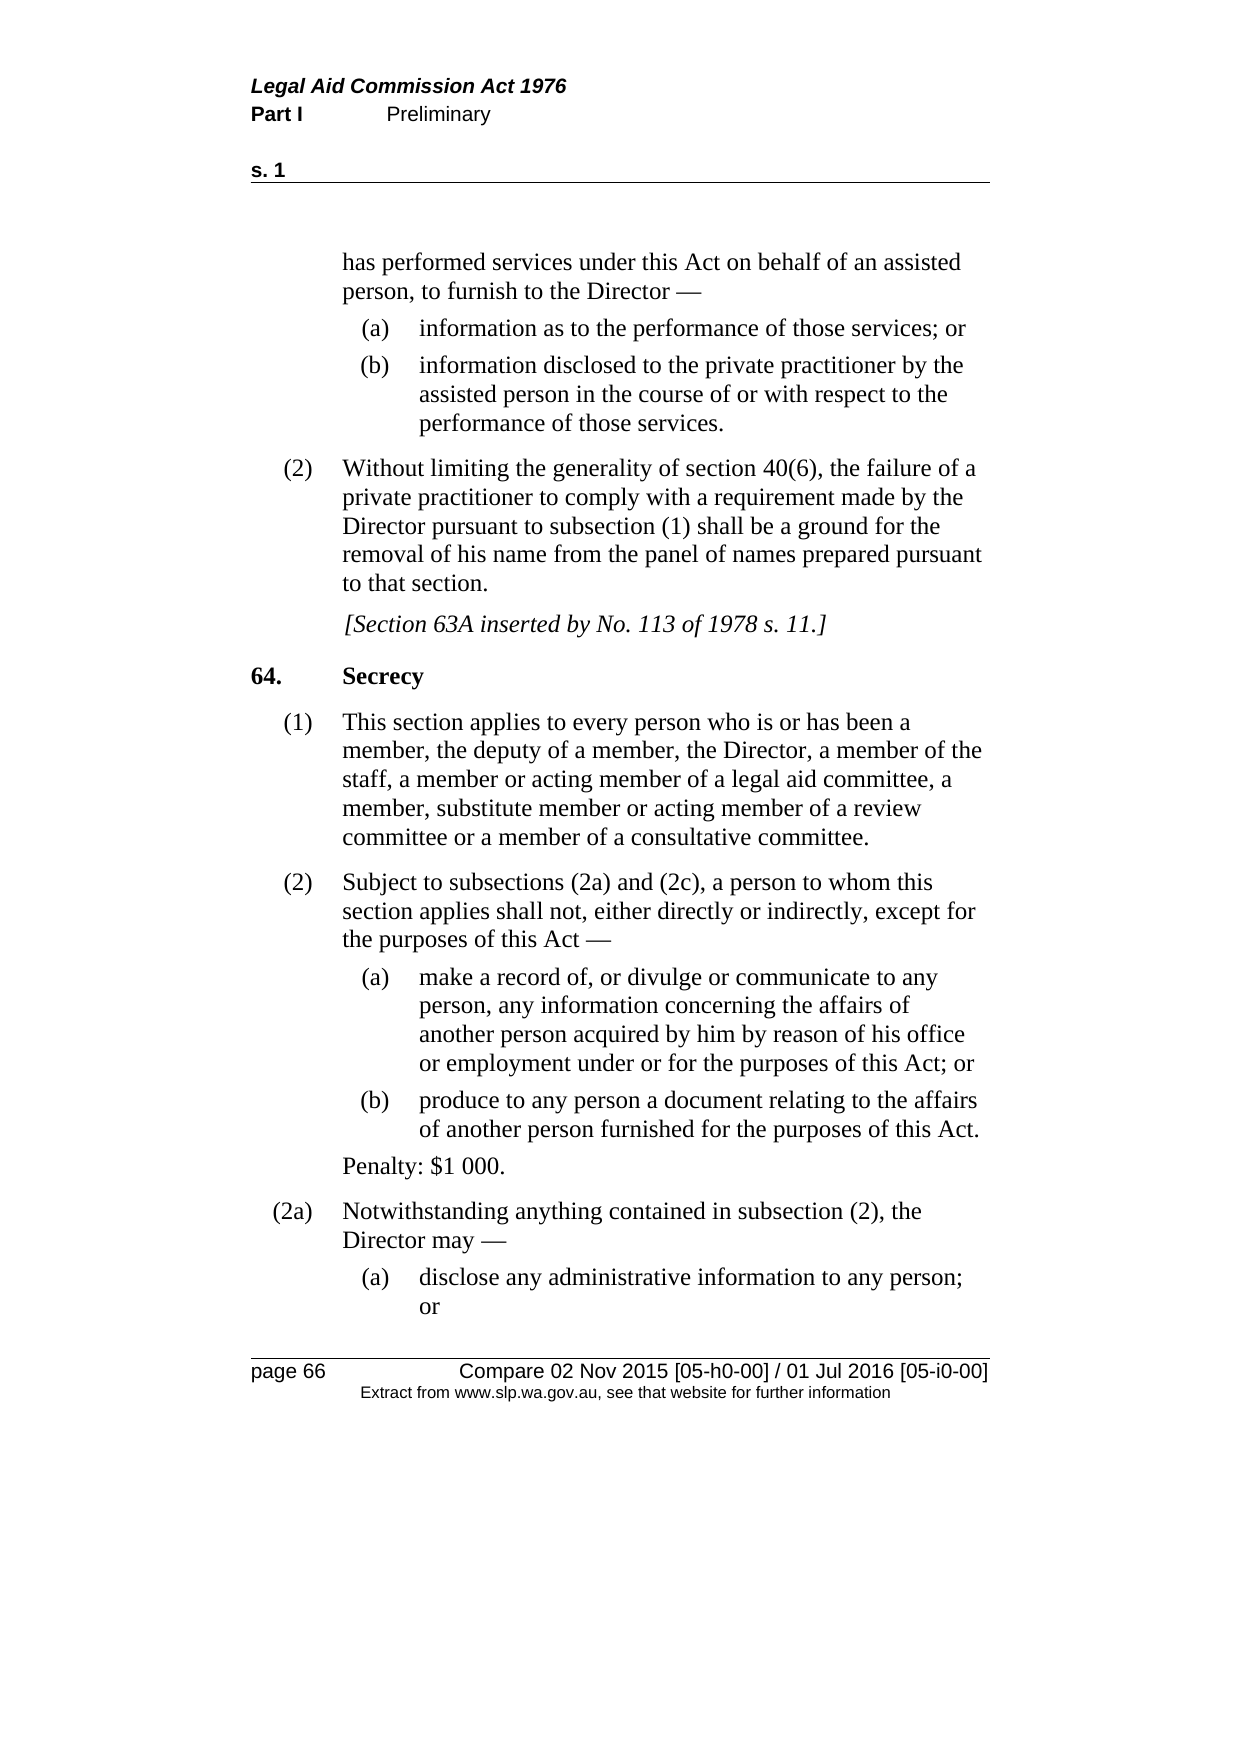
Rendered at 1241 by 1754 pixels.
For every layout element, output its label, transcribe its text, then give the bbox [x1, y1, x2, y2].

text (a) disclose any administrative information to any person; or [251, 1262, 990, 1319]
text (b) information disclosed to the private practitioner by the assisted person in the course of or with respect to the performance of those services. [251, 350, 990, 437]
text (2a) Notwithstanding anything contained in subsection (2), the Director may — [251, 1196, 990, 1254]
text Penalty: $1 000. [251, 1151, 990, 1179]
text (1) This section applies to every person who is or has been a member, the deputy of a member, the Director, a member of the staff, a member or acting member of a legal aid committee, a member, substitute member or acting member of a review committee or a member of a consultative committee. [251, 707, 990, 850]
subtitle 64. Secrecy [251, 661, 990, 690]
text [Section 63A inserted by No. 113 of 1978 s. 11.] [251, 609, 990, 638]
text (a) make a record of, or divulge or communicate to any person, any information concerning the affairs of another person acquired by him by reason of his office or employment under or for the purposes of this Act; or [251, 962, 990, 1077]
text (a) information as to the performance of those services; or [251, 313, 990, 342]
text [251, 247, 990, 305]
text (b) produce to any person a document relating to the affairs of another person furnished for the purposes of this Act. [251, 1085, 990, 1142]
text (2) Subject to subsections (2a) and (2c), a person to whom this section applies shall not, either directly or indirectly, except for the purposes of this Act — [251, 867, 990, 953]
text (2) Without limiting the generality of section 40(6), the failure of a private practitioner to comply with a requirement made by the Director pursuant to subsection (1) shall be a ground for the removal of his name from the panel of names prepared pursuant to that section. [251, 453, 990, 597]
